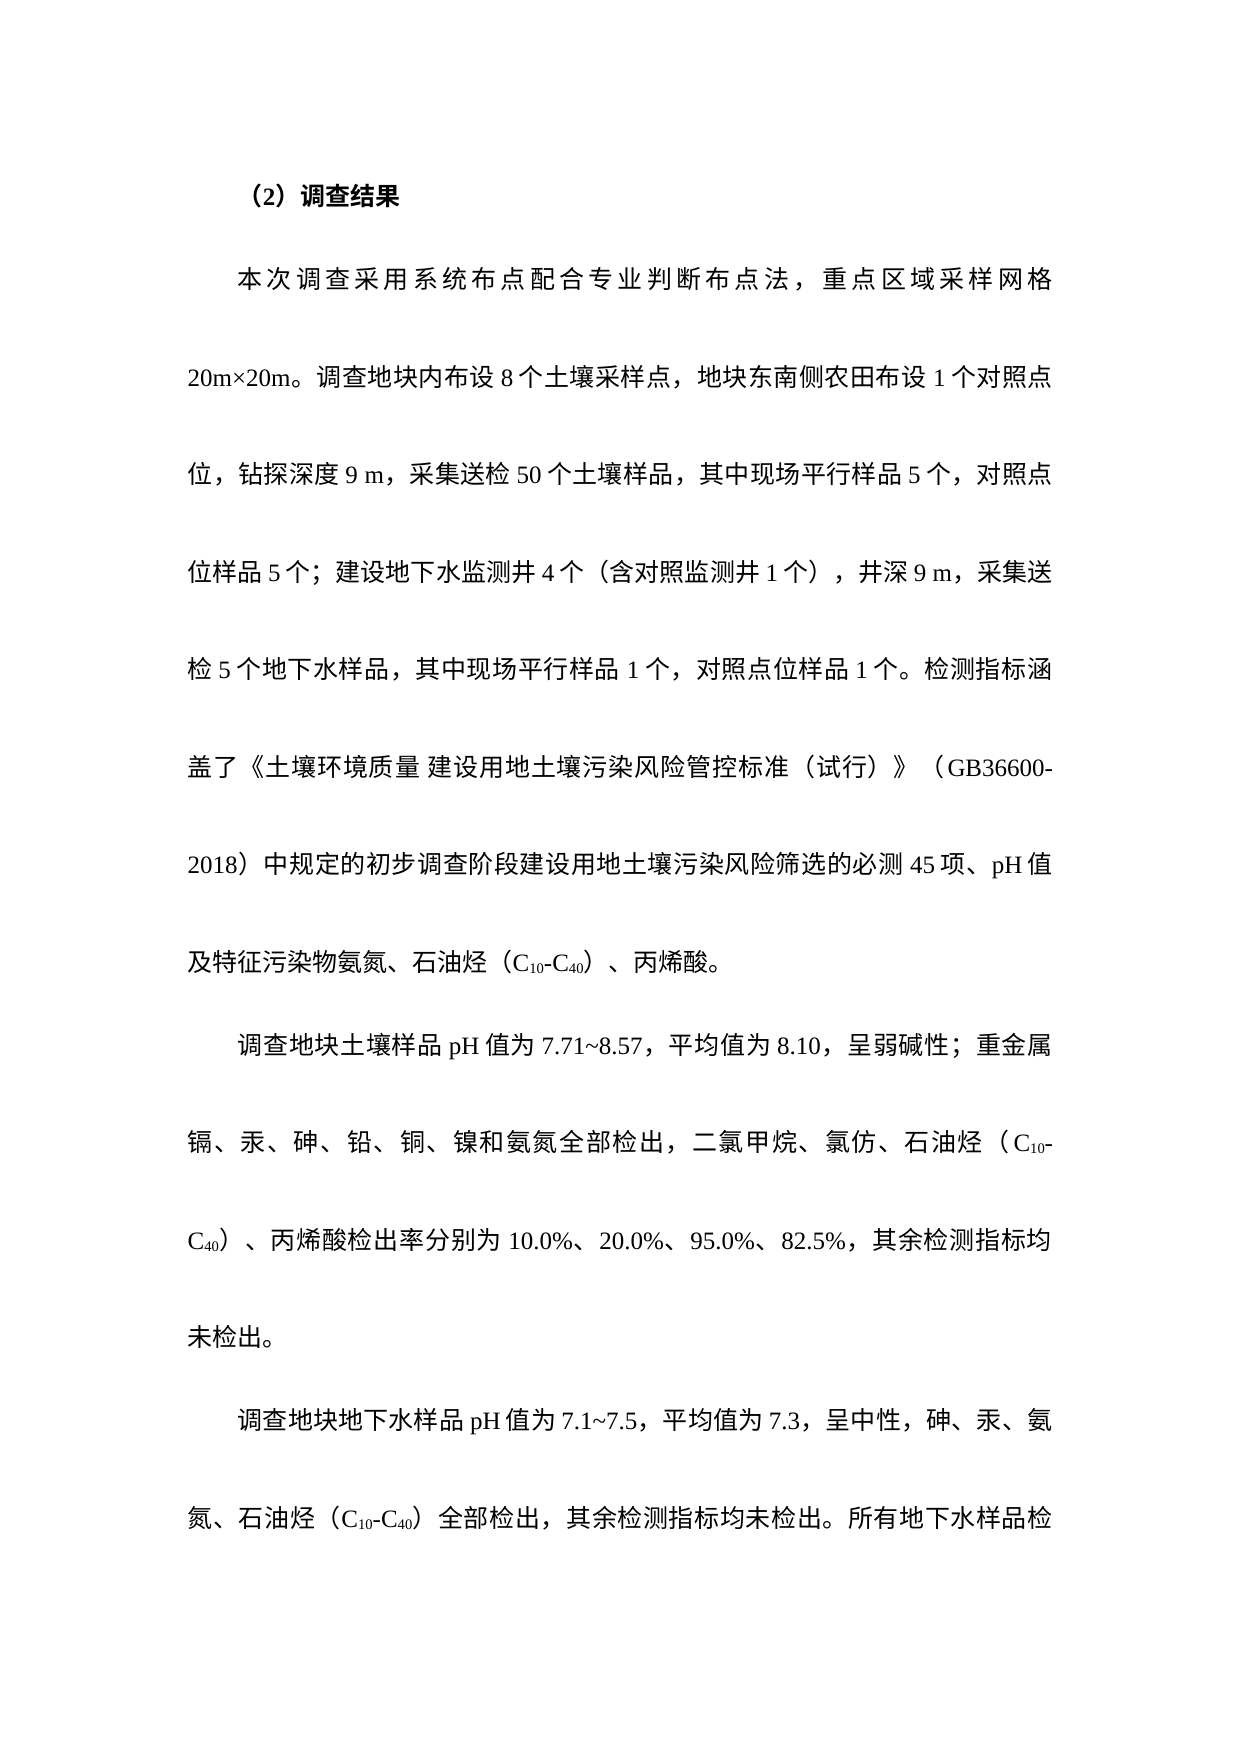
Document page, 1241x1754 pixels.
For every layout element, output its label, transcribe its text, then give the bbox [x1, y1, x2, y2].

text 本次调查采用系统布点配合专业判断布点法，重点区域采样网格20m×20m。调查地块内布设8个土壤采样点，地块东南侧农田布设1个对照点位，钻探深度9 m，采集送检50个土壤样品，其中现场平行样品5个，对照点位样品5个；建设地下水监测井4个（含对照监测井1个），井深9 m，采集送检5个地下水样品，其中现场平行样品1个，对照点位样品1个。检测指标涵盖了《土壤环境质量 建设用地土壤污染风险管控标准（试行）》（GB36600-2018）中规定的初步调查阶段建设用地土壤污染风险筛选的必测45项、pH值及特征污染物氨氮、石油烃（C10-C40）、丙烯酸。 [187, 245, 1053, 993]
text 调查地块土壤样品pH值为7.71~8.57，平均值为8.10，呈弱碱性；重金属镉、汞、砷、铅、铜、镍和氨氮全部检出，二氯甲烷、氯仿、石油烃（C10-C40）、丙烯酸检出率分别为10.0%、20.0%、95.0%、82.5%，其余检测指标均未检出。 [187, 1011, 1053, 1368]
text （2）调查结果 [187, 162, 1053, 227]
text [187, 1386, 1053, 1549]
